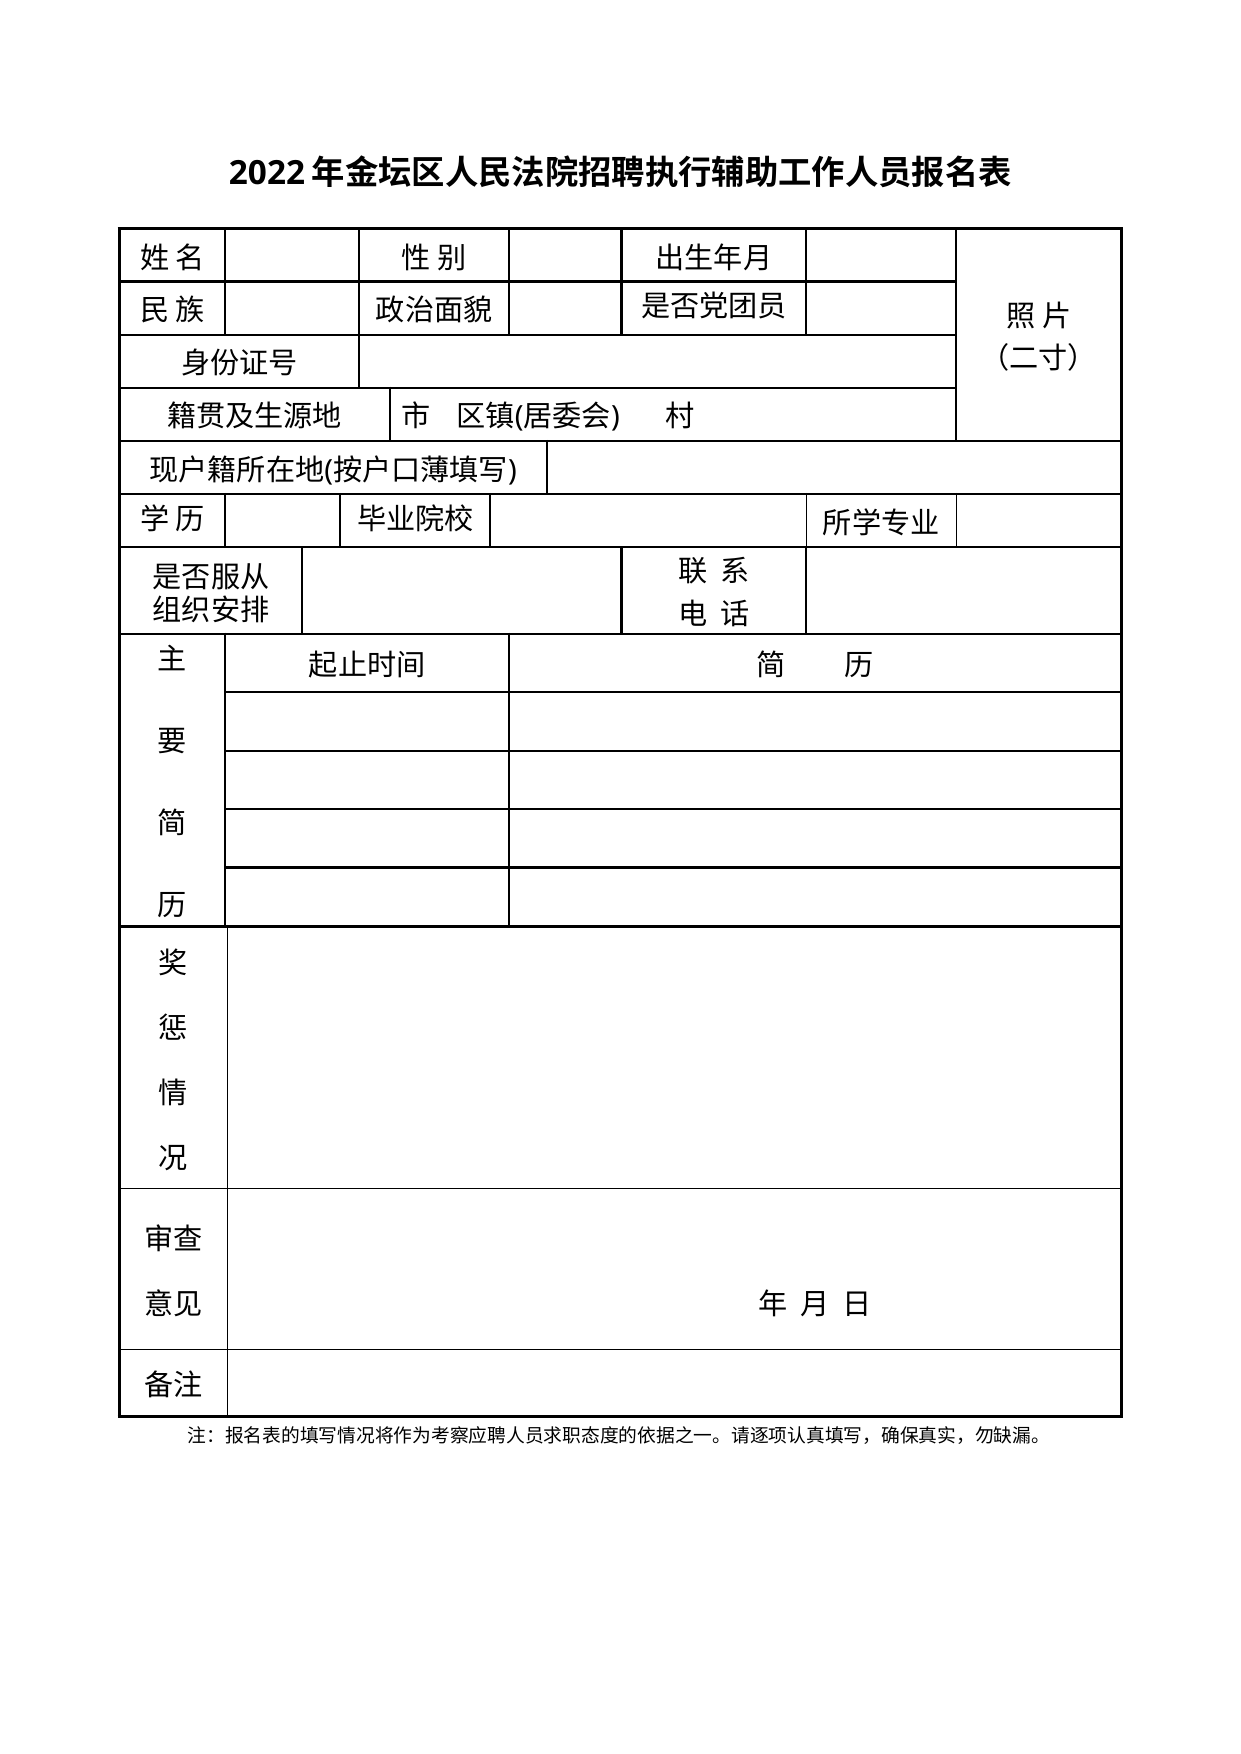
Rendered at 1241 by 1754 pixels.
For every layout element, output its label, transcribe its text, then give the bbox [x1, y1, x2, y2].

table_cell 学 历 [121, 495, 224, 546]
table_cell [226, 869, 508, 925]
table_cell 联 系 电 话 [623, 548, 805, 633]
table_cell 年 月 日 [228, 1189, 1120, 1349]
table_cell [228, 928, 1120, 1188]
table_header 性 别 [360, 230, 508, 280]
table_cell [491, 495, 806, 546]
table_header [510, 230, 620, 280]
text 注：报名表的填写情况将作为考察应聘人员求职态度的依据之一。请逐项认真填写，确保真实，勿缺漏。 [187, 1418, 1053, 1451]
table_cell [303, 548, 620, 633]
table_cell [226, 495, 339, 546]
table_cell [360, 336, 955, 387]
table_cell [226, 283, 358, 333]
table_cell [510, 810, 1120, 866]
table_cell 是否党团员 [623, 283, 805, 333]
table_cell 籍贯及生源地 [121, 389, 389, 440]
table_cell [226, 810, 508, 866]
text 2022年金坛区人民法院招聘执行辅助工作人员报名表 [187, 137, 1053, 202]
table_cell [226, 693, 508, 749]
table_header 姓 名 [121, 230, 224, 280]
table_cell [548, 442, 1120, 493]
table_cell [807, 548, 1120, 633]
table_header [807, 230, 955, 280]
table_cell [226, 752, 508, 808]
table_header 出生年月 [623, 230, 805, 280]
table_cell [228, 1350, 1120, 1415]
table_cell 现户籍所在地(按户口薄填写) [121, 442, 546, 493]
table_cell 身份证号 [121, 336, 358, 387]
table_cell 备注 [121, 1350, 227, 1415]
table_cell [510, 869, 1120, 925]
table_header 照 片 （二寸） [957, 230, 1120, 440]
table_cell 民 族 [121, 283, 224, 333]
table_cell 主 要 简 历 [121, 635, 224, 925]
table_cell [510, 283, 620, 333]
table_cell 市 区镇(居委会) 村 [391, 389, 955, 440]
table_cell 简 历 [510, 635, 1120, 691]
table_cell 政治面貌 [360, 283, 508, 333]
table_header [226, 230, 358, 280]
table_cell [957, 495, 1120, 546]
table_cell 起止时间 [226, 635, 508, 691]
table_cell [510, 752, 1120, 808]
table_cell 毕业院校 [341, 495, 489, 546]
table_cell 所学专业 [807, 495, 956, 546]
table_cell 审查意见 [121, 1189, 227, 1349]
table_cell 奖 惩 情 况 [121, 928, 227, 1188]
table_cell [807, 283, 955, 333]
table_cell 是否服从 组织安排 [121, 548, 301, 633]
table_cell [510, 693, 1120, 749]
